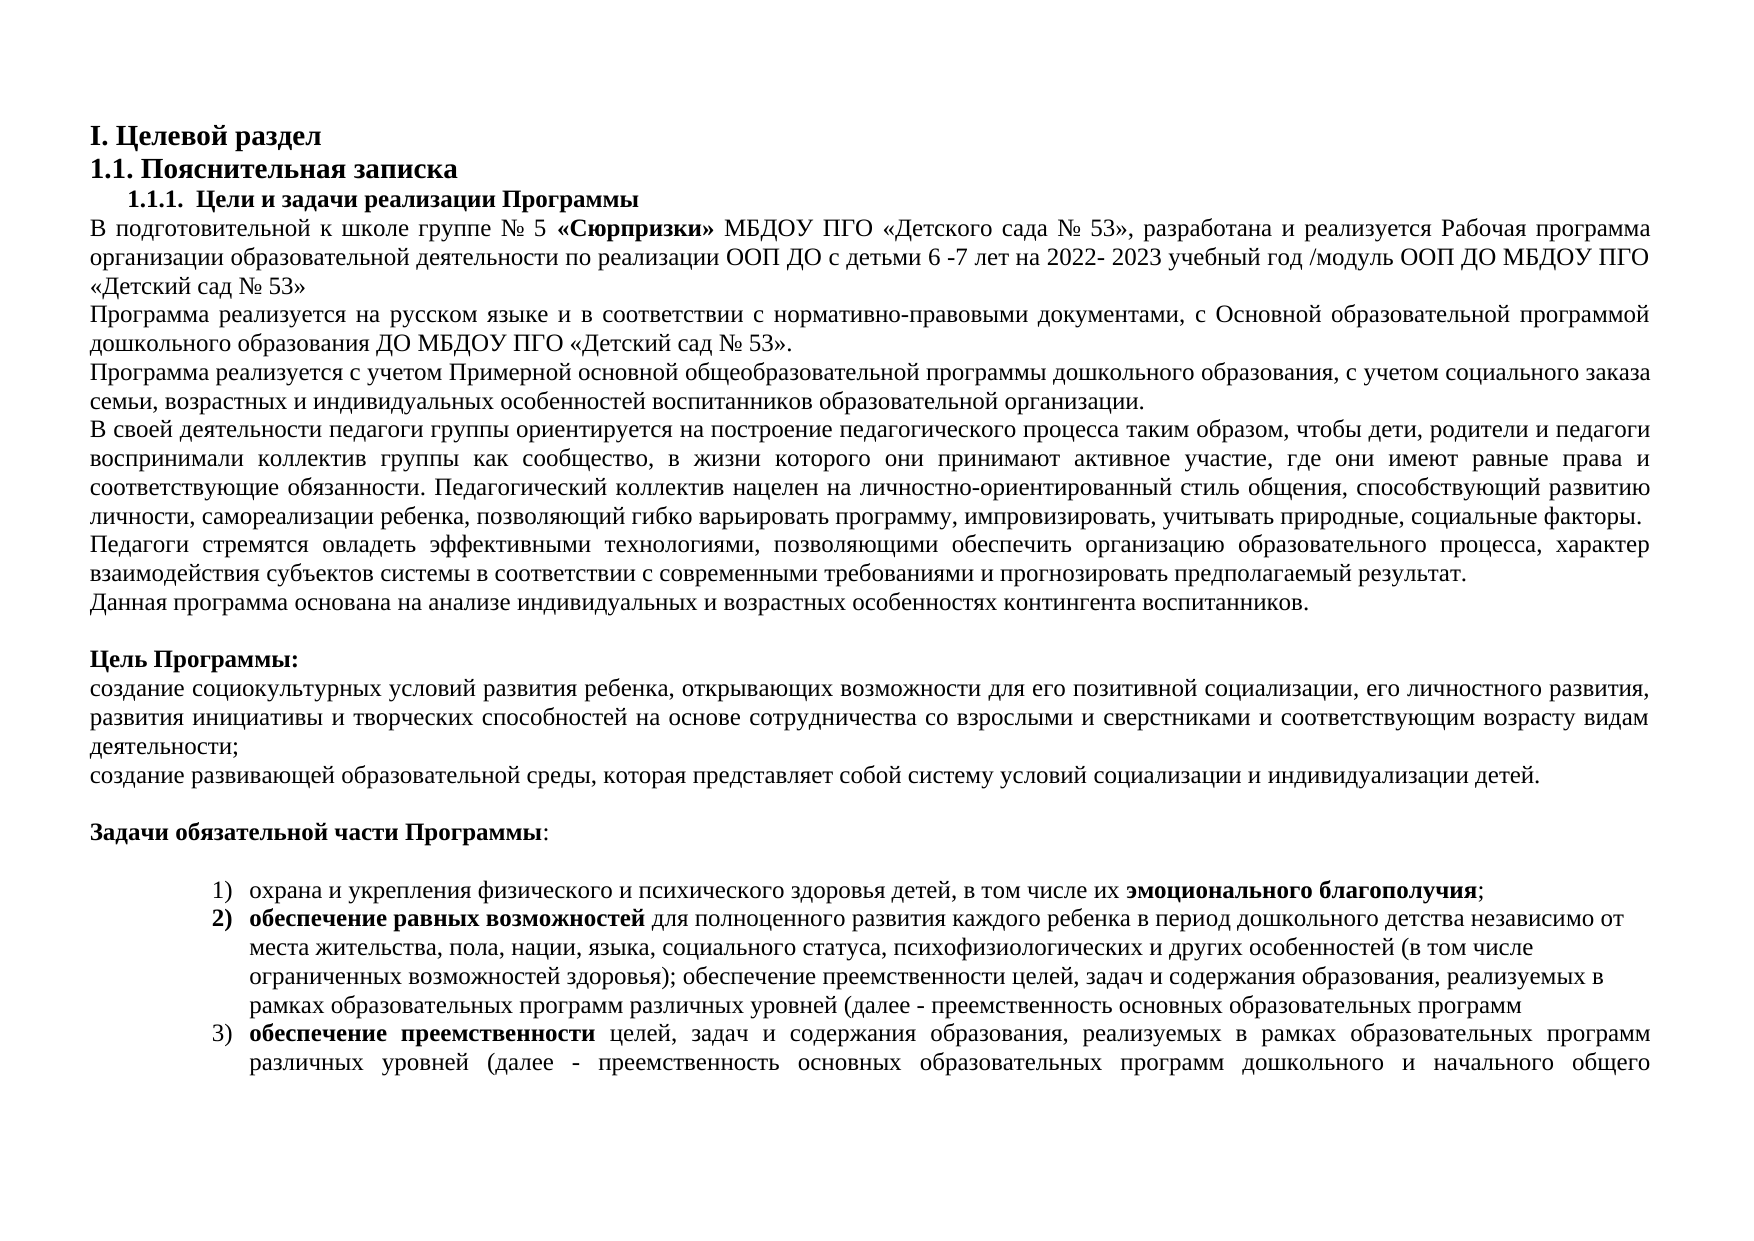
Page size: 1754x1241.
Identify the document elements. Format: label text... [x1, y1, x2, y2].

text создание социокультурных условий развития ребенка, открывающих возможности для его позитивной социализации, его личностного развития, развития инициативы и творческих способностей на основе сотрудничества со взрослыми и сверстниками и соответствующим возрасту видам деятельности; [89, 673, 1651, 760]
text 1.1. Пояснительная записка [89, 151, 1653, 185]
list обеспечение равных возможностей для полноценного развития каждого ребенка в период дошкольного детства независимо от места жительства, пола, нации, языка, социального статуса, психофизиологических и других особенностей (в том числе ограниченных возможностей здоровья); обеспечение преемственности целей, задач и содержания образования, реализуемых в рамках образовательных программ различных уровней (далее - преемственность основных образовательных программ [212, 903, 1664, 1018]
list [212, 1018, 1652, 1076]
text Цель Программы: [89, 645, 1653, 673]
text Программа реализуется с учетом Примерной основной общеобразовательной программы дошкольного образования, с учетом социального заказа семьи, возрастных и индивидуальных особенностей воспитанников образовательной организации. [89, 357, 1652, 414]
text создание развивающей образовательной среды, которая представляет собой систему условий социализации и индивидуализации детей. [89, 760, 1653, 788]
text I. Целевой раздел [89, 118, 1664, 151]
text Педагоги стремятся овладеть эффективными технологиями, позволяющими обеспечить организацию образовательного процесса, характер взаимодействия субъектов системы в соответствии с современными требованиями и прогнозировать предполагаемый результат. [89, 529, 1651, 587]
text Задачи обязательной части Программы: [89, 817, 1653, 846]
text Программа реализуется на русском языке и в соответствии с нормативно-правовыми документами, с Основной образовательной программой дошкольного образования ДО МБДОУ ПГО «Детский сад № 53». [89, 299, 1652, 357]
text Данная программа основана на анализе индивидуальных и возрастных особенностях контингента воспитанников. [89, 587, 1653, 616]
list 1.1.1. Цели и задачи реализации Программы [89, 185, 1664, 213]
text В подготовительной к школе группе № 5 «Сюрпризки» МБДОУ ПГО «Детского сада № 53», разработана и реализуется Рабочая программа организации образовательной деятельности по реализации ООП ДО с детьми 6 -7 лет на 2022- 2023 учебный год /модуль ООП ДО МБДОУ ПГО «Детский сад № 53» [89, 213, 1652, 299]
list охрана и укрепления физического и психического здоровья детей, в том числе их эмоционального благополучия; [212, 875, 1664, 903]
text В своей деятельности педагоги группы ориентируется на построение педагогического процесса таким образом, чтобы дети, родители и педагоги воспринимали коллектив группы как сообщество, в жизни которого они принимают активное участие, где они имеют равные права и соответствующие обязанности. Педагогический коллектив нацелен на личностно-ориентированный стиль общения, способствующий развитию личности, самореализации ребенка, позволяющий гибко варьировать программу, импровизировать, учитывать природные, социальные факторы. [89, 414, 1652, 529]
